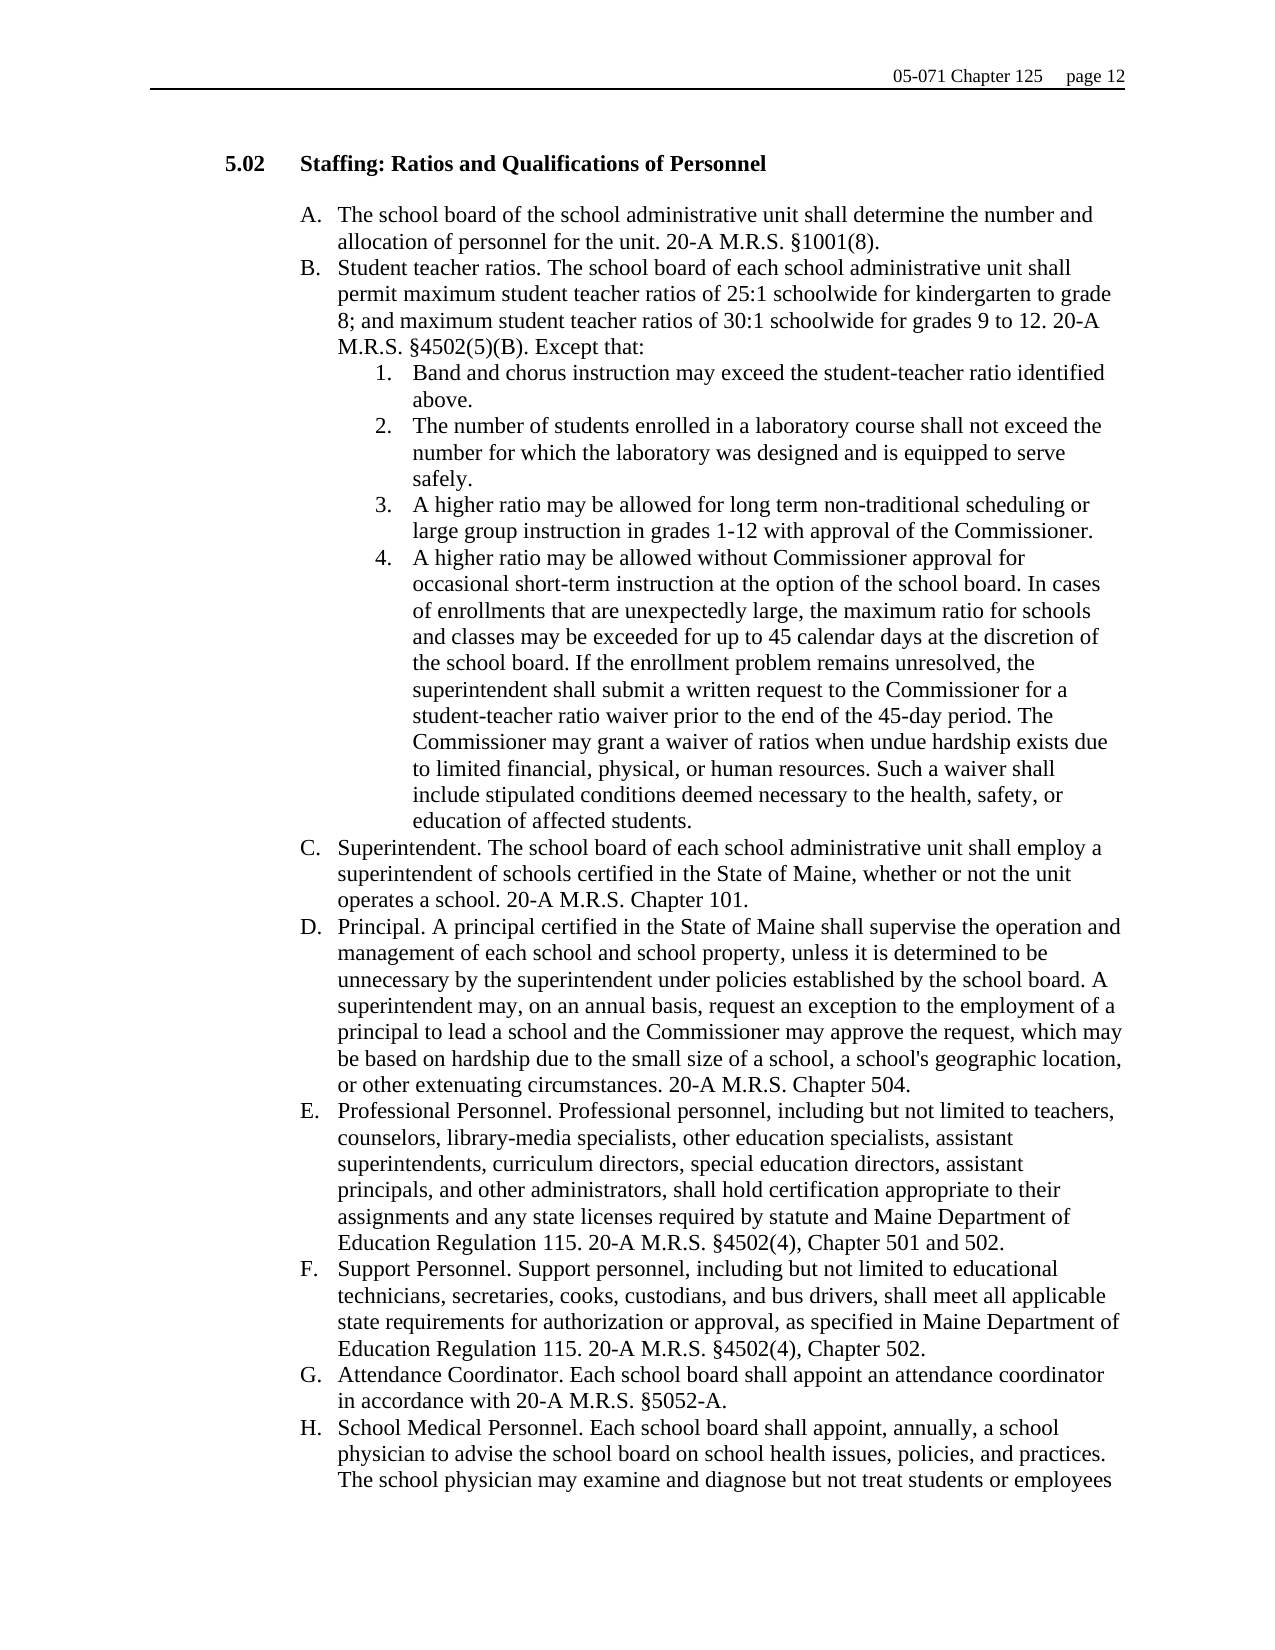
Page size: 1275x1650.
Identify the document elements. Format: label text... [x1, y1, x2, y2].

list Student teacher ratios. The school board of each school administrative unit shall permit maximum student teacher ratios of 25:1 schoolwide for kindergarten to grade 8; and maximum student teacher ratios of 30:1 schoolwide for grades 9 to 12. 20-A M.R.S. §4502(5)(B). Except that: [300, 254, 1125, 359]
list Principal. A principal certified in the State of Maine shall supervise the operation and management of each school and school property, unless it is determined to be unnecessary by the superintendent under policies established by the school board. A superintendent may, on an annual basis, request an exception to the employment of a principal to lead a school and the Commissioner may approve the request, which may be based on hardship due to the small size of a school, a school's geographic location, or other extenuating circumstances. 20-A M.R.S. Chapter 504. [300, 913, 1125, 1097]
list Attendance Coordinator. Each school board shall appoint an attendance coordinator in accordance with 20-A M.R.S. §5052-A. [300, 1361, 1125, 1414]
list A higher ratio may be allowed for long term non-traditional scheduling or large group instruction in grades 1-12 with approval of the Commissioner. [375, 491, 1125, 544]
list A higher ratio may be allowed without Commissioner approval for occasional short-term instruction at the option of the school board. In cases of enrollments that are unexpectedly large, the maximum ratio for schools and classes may be exceeded for up to 45 calendar days at the discretion of the school board. If the enrollment problem remains unresolved, the superintendent shall submit a written request to the Commissioner for a student-teacher ratio waiver prior to the end of the 45-day period. The Commissioner may grant a waiver of ratios when undue hardship exists due to limited financial, physical, or human resources. Such a waiver shall include stipulated conditions deemed necessary to the health, safety, or education of affected students. [375, 544, 1125, 834]
list Support Personnel. Support personnel, including but not limited to educational technicians, secretaries, cooks, custodians, and bus drivers, shall meet all applicable state requirements for authorization or approval, as specified in Maine Department of Education Regulation 115. 20-A M.R.S. §4502(4), Chapter 502. [300, 1256, 1125, 1361]
list The school board of the school administrative unit shall determine the number and allocation of personnel for the unit. 20-A M.R.S. §1001(8). [300, 201, 1125, 254]
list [300, 1414, 1125, 1493]
list Superintendent. The school board of each school administrative unit shall employ a superintendent of schools certified in the State of Maine, whether or not the unit operates a school. 20-A M.R.S. Chapter 101. [300, 834, 1125, 913]
list Band and chorus instruction may exceed the student-teacher ratio identified above. [375, 359, 1125, 412]
subtitle 5.02 Staffing: Ratios and Qualifications of Personnel [225, 150, 1125, 176]
list Professional Personnel. Professional personnel, including but not limited to teachers, counselors, library-media specialists, other education specialists, assistant superintendents, curriculum directors, special education directors, assistant principals, and other administrators, shall hold certification appropriate to their assignments and any state licenses required by statute and Maine Department of Education Regulation 115. 20-A M.R.S. §4502(4), Chapter 501 and 502. [300, 1097, 1125, 1256]
list The number of students enrolled in a laboratory course shall not exceed the number for which the laboratory was designed and is equipped to serve safely. [375, 412, 1125, 491]
